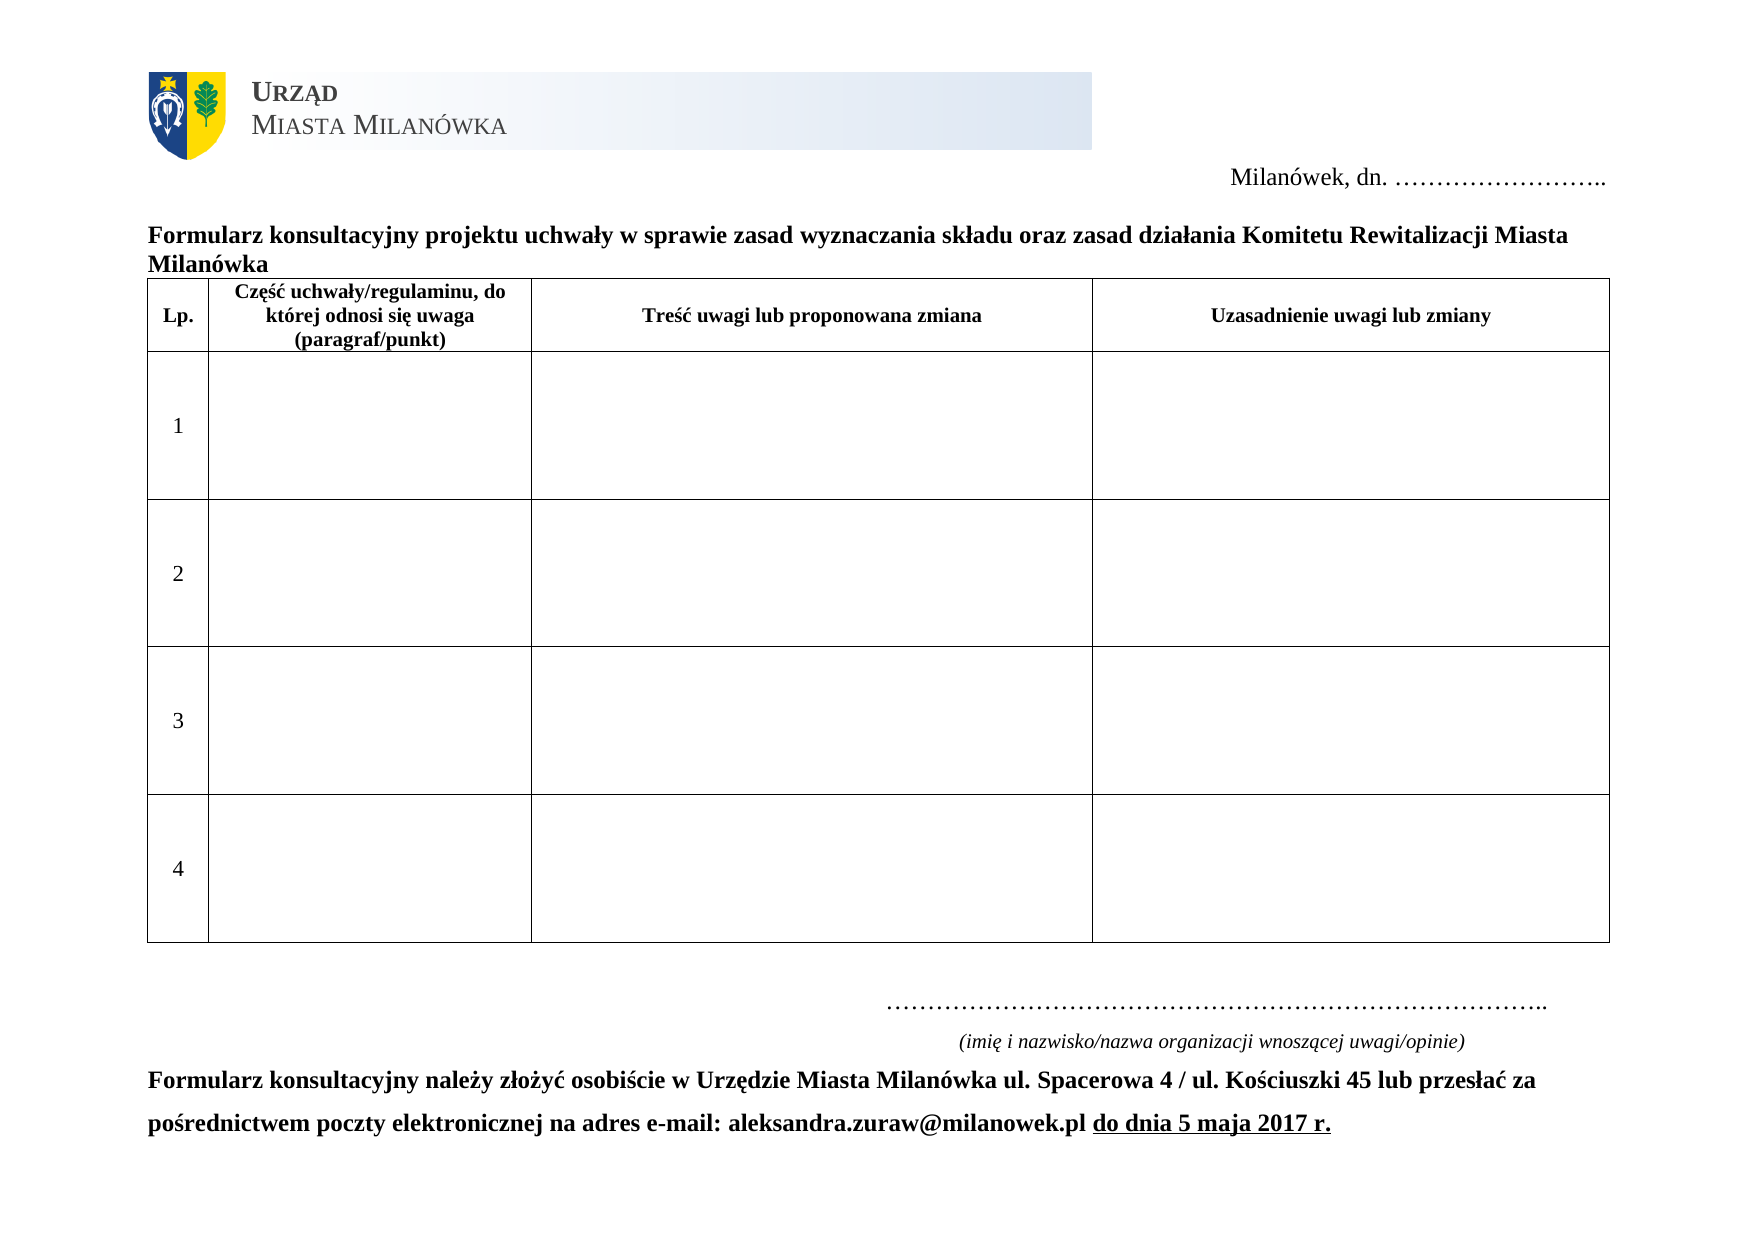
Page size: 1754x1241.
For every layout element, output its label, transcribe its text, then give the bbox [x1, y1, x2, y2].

table_cell [532, 500, 1092, 646]
table_cell 1 [148, 352, 208, 498]
table_cell [209, 647, 531, 794]
table_cell [1093, 500, 1609, 646]
table_header Lp. [148, 279, 208, 351]
table_cell [209, 352, 531, 498]
table_cell [209, 795, 531, 942]
table_cell [532, 352, 1092, 498]
text …………………………………………………………………….. [148, 986, 1606, 1014]
table_cell [1093, 352, 1609, 498]
table_cell [1093, 647, 1609, 794]
text Formularz konsultacyjny należy złożyć osobiście w Urzędzie Miasta Milanówka ul. Spacerowa 4 / ul. Kościuszki 45 lub przesłać za pośrednictwem poczty elektronicznej na adres e-mail: aleksandra.zuraw@milanowek.pl do dnia 5 maja 2017 r. [148, 1065, 1606, 1137]
table_cell 2 [148, 500, 208, 646]
picture [148, 72, 226, 160]
table_cell [532, 795, 1092, 942]
table_cell [1093, 795, 1609, 942]
table_cell [209, 500, 531, 646]
table_header Uzasadnienie uwagi lub zmiany [1093, 279, 1609, 351]
text Formularz konsultacyjny projektu uchwały w sprawie zasad wyznaczania składu oraz zasad działania Komitetu Rewitalizacji Miasta Milanówka [148, 220, 1606, 277]
table_cell 4 [148, 795, 208, 942]
text Milanówek, dn. …………………….. [148, 162, 1606, 191]
table_cell [532, 647, 1092, 794]
text (imię i nazwisko/nazwa organizacji wnoszącej uwagi/opinie) [148, 1029, 1606, 1053]
table_cell 3 [148, 647, 208, 794]
table_header Część uchwały/regulaminu, do której odnosi się uwaga (paragraf/punkt) [209, 279, 531, 351]
table_header Treść uwagi lub proponowana zmiana [532, 279, 1092, 351]
